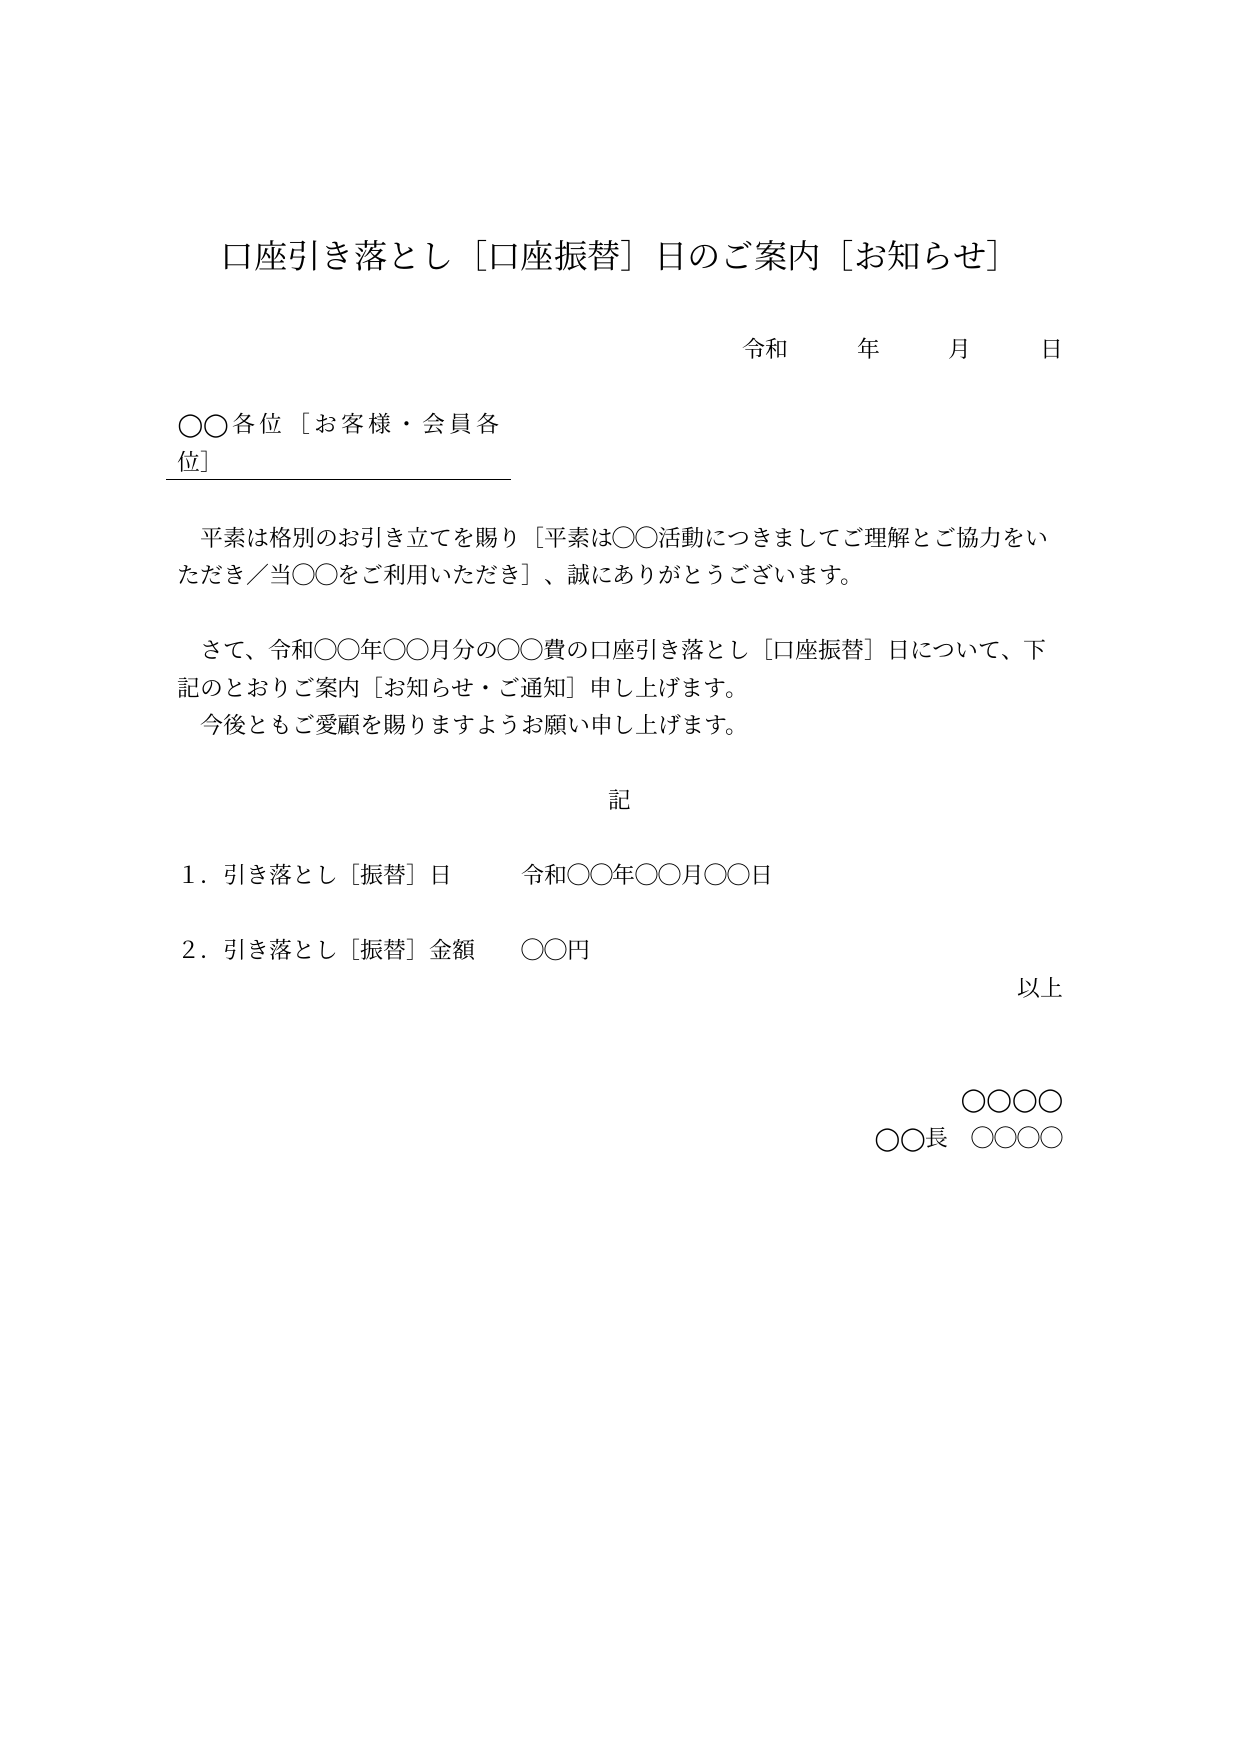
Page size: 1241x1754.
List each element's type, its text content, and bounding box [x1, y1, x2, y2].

text ◯◯◯◯ [177, 1080, 1063, 1118]
text さて、令和◯◯年◯◯月分の◯◯費の口座引き落とし［口座振替］日について、下記のとおりご案内［お知らせ・ご通知］申し上げます。 [177, 630, 1063, 705]
text 令和 年 月 日 [177, 329, 1063, 367]
text 今後ともご愛顧を賜りますようお願い申し上げます。 [177, 705, 1063, 743]
text 記 [177, 780, 1063, 818]
table_header ◯◯各位［お客様・会員各位］ [166, 404, 511, 479]
text １．引き落とし［振替］日 令和◯◯年◯◯月◯◯日 [177, 855, 1063, 893]
text ◯◯長 ◯◯◯◯ [177, 1118, 1063, 1155]
text 平素はのお引き立てを賜り［平素は◯◯活動につきましてご理解とご協力をいただき／当◯◯をご利用いただき］、誠にありがとうございます。 [177, 518, 1063, 593]
text ２．引き落とし［振替］金額 ◯◯円 [177, 930, 1063, 968]
text 口座引き落とし［口座振替］日のご案内［お知らせ］ [177, 217, 1063, 292]
